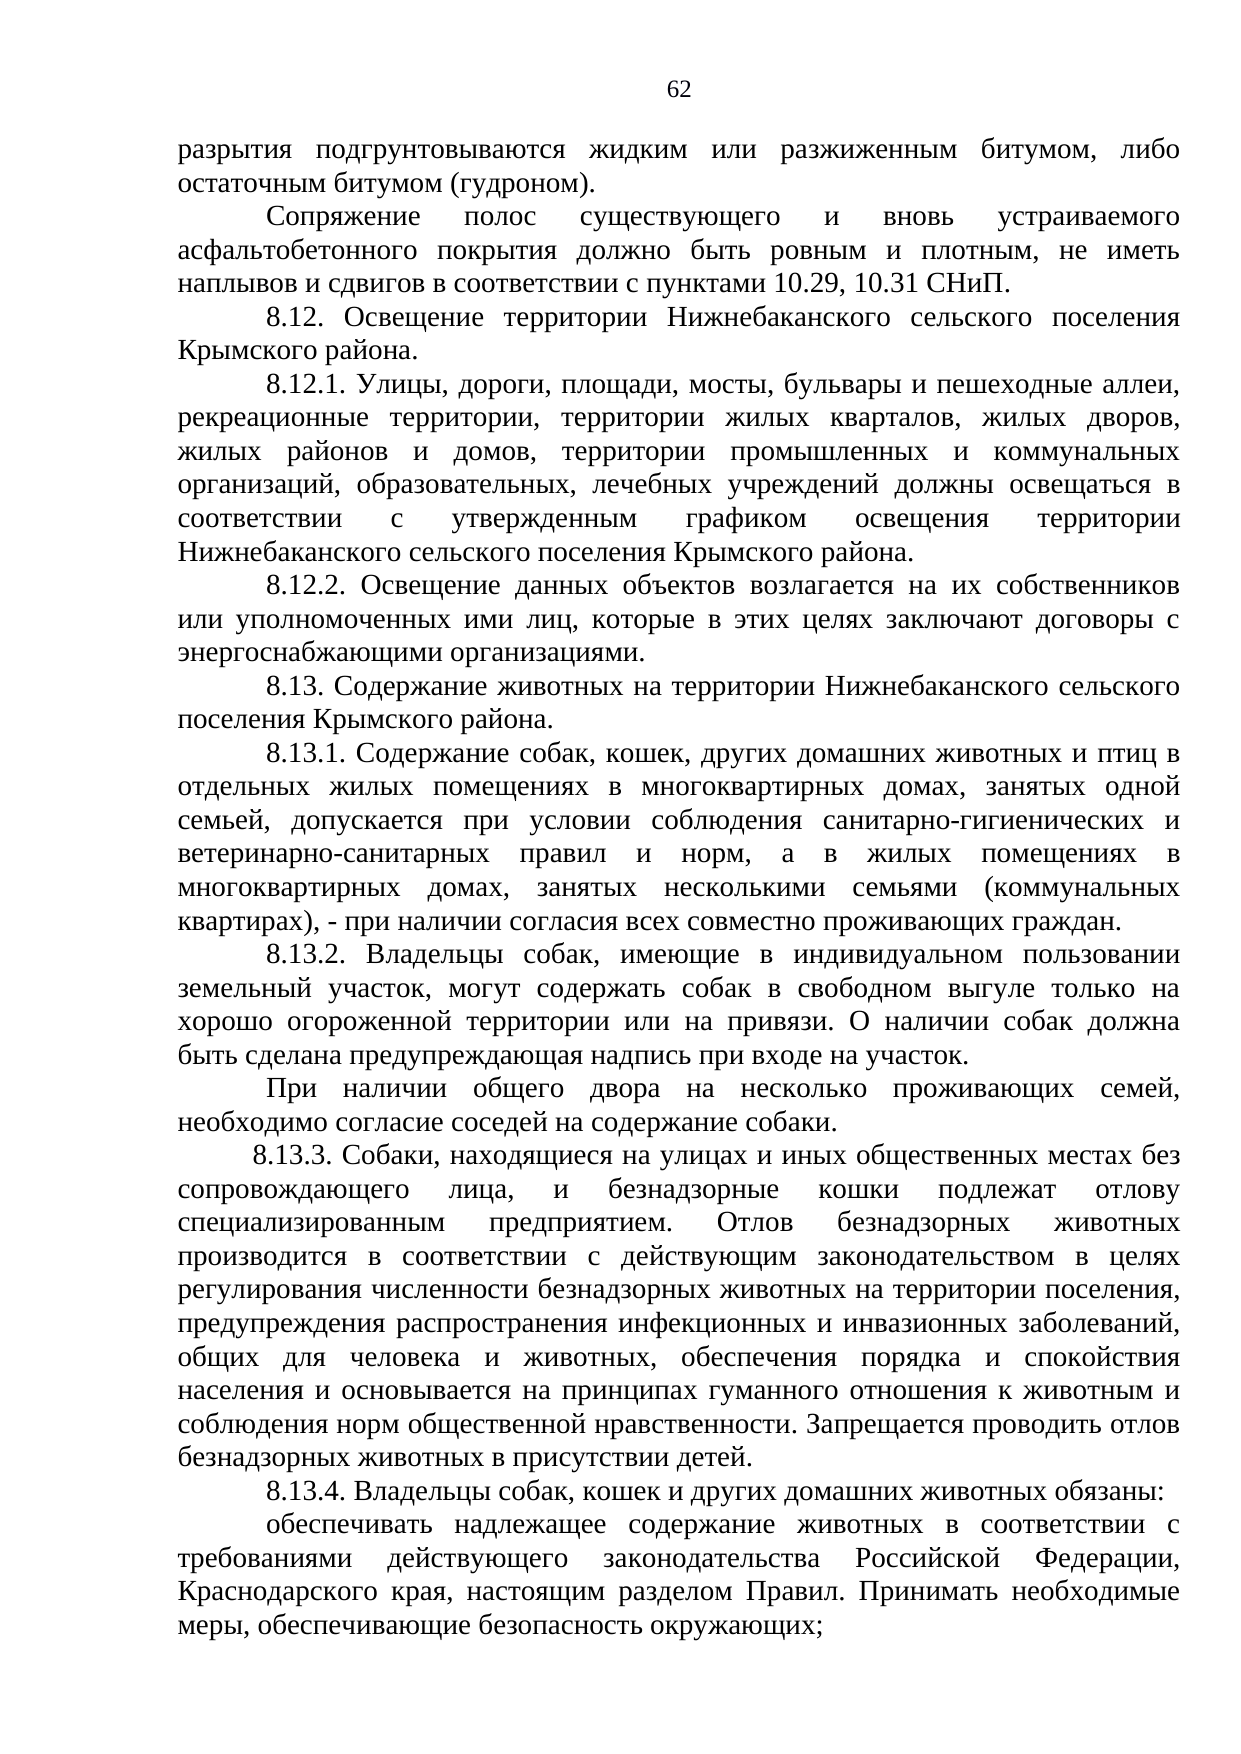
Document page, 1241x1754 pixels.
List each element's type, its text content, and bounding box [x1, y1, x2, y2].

text 8.13.2. Владельцы собак, имеющие в индивидуальном пользовании земельный участок, могут содержать собак в свободном выгуле только на хорошо огороженной территории или на привязи. О наличии собак должна быть сделана предупреждающая надпись при входе на участок. [177, 936, 1181, 1070]
text При наличии общего двора на несколько проживающих семей, необходимо согласие соседей на содержание собаки. [177, 1070, 1181, 1137]
text 8.13.3. Собаки, находящиеся на улицах и иных общественных местах без сопровождающего лица, и безнадзорные кошки подлежат отлову специализированным предприятием. Отлов безнадзорных животных производится в соответствии с действующим законодательством в целях регулирования численности безнадзорных животных на территории поселения, предупреждения распространения инфекционных и инвазионных заболеваний, общих для человека и животных, обеспечения порядка и спокойствия населения и основывается на принципах гуманного отношения к животным и соблюдения норм общественной нравственности. Запрещается проводить отлов безнадзорных животных в присутствии детей. [177, 1137, 1181, 1473]
text Сопряжение полос существующего и вновь устраиваемого асфальтобетонного покрытия должно быть ровным и плотным, не иметь наплывов и сдвигов в соответствии с пунктами 10.29, 10.31 СНиП. [177, 198, 1181, 299]
text 8.12.2. Освещение данных объектов возлагается на их собственников или уполномоченных ими лиц, которые в этих целях заключают договоры с энергоснабжающими организациями. [177, 567, 1181, 668]
text 8.13.1. Содержание собак, кошек, других домашних животных и птиц в отдельных жилых помещениях в многоквартирных домах, занятых одной семьей, допускается при условии соблюдения санитарно-гигиенических и ветеринарно-санитарных правил и норм, а в жилых помещениях в многоквартирных домах, занятых несколькими семьями (коммунальных квартирах), - при наличии согласия всех совместно проживающих граждан. [177, 735, 1181, 936]
text обеспечивать надлежащее содержание животных в соответствии с требованиями действующего законодательства Российской Федерации, Краснодарского края, настоящим разделом Правил. Принимать необходимые меры, обеспечивающие безопасность окружающих; [177, 1506, 1181, 1641]
text 8.12.1. Улицы, дороги, площади, мосты, бульвары и пешеходные аллеи, рекреационные территории, территории жилых кварталов, жилых дворов, жилых районов и домов, территории промышленных и коммунальных организаций, образовательных, лечебных учреждений должны освещаться в соответствии с утвержденным графиком освещения территории Нижнебаканского сельского поселения Крымского района. [177, 366, 1181, 567]
text 8.12. Освещение территории Нижнебаканского сельского поселения Крымского района. [177, 299, 1181, 366]
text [177, 131, 1181, 198]
text 8.13.4. Владельцы собак, кошек и других домашних животных обязаны: [177, 1473, 1181, 1506]
text 8.13. Содержание животных на территории Нижнебаканского сельского поселения Крымского района. [177, 668, 1181, 735]
